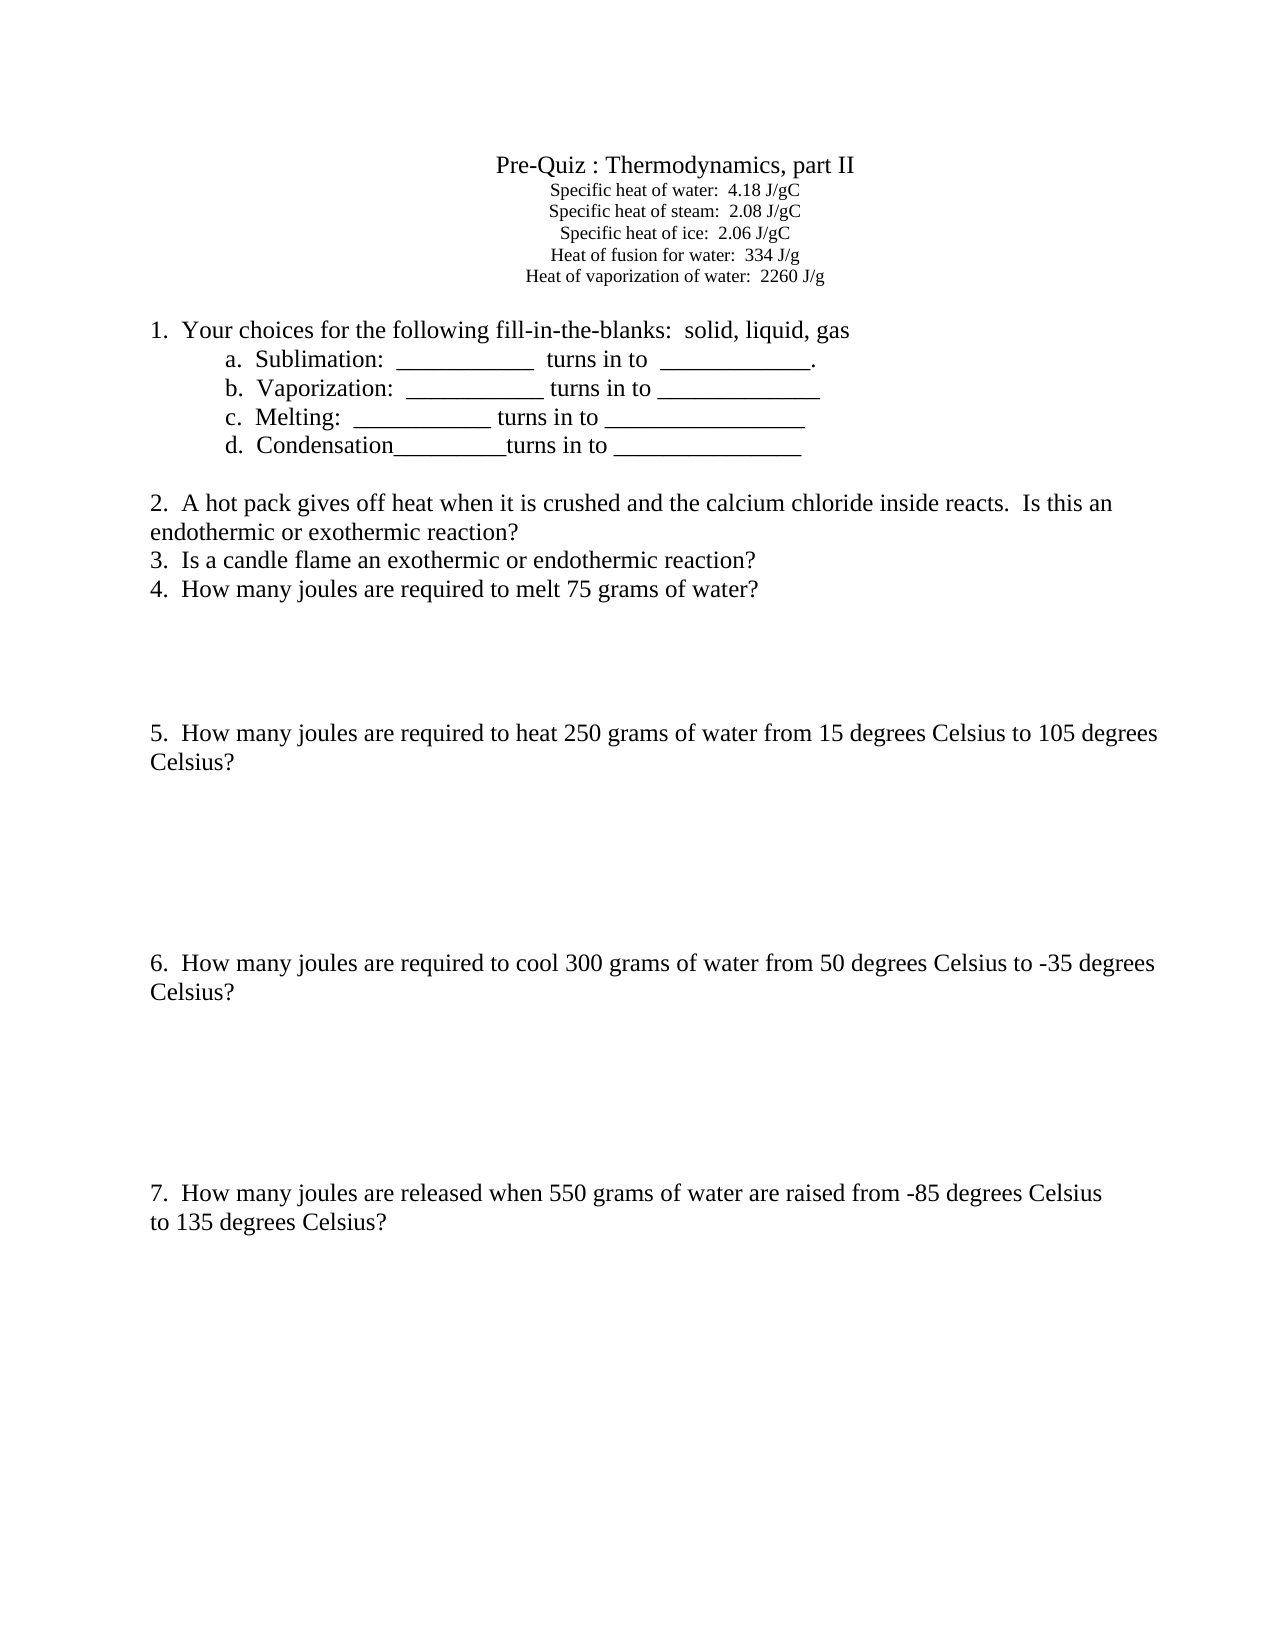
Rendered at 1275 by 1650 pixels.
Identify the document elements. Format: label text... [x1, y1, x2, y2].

text 7. How many joules are released when 550 grams of water are raised from -85 degrees Celsius to 135 degrees Celsius? [150, 1178, 1125, 1235]
text 4. How many joules are required to melt 75 grams of water? [150, 574, 1200, 603]
text 2. A hot pack gives off heat when it is crushed and the calcium chloride inside reacts. Is this an endothermic or exothermic reaction? [150, 488, 1200, 545]
text 3. Is a candle flame an exothermic or endothermic reaction? [150, 545, 1200, 574]
text Specific heat of steam: 2.08 J/gC [150, 200, 1200, 222]
text 6. How many joules are required to cool 300 grams of water from 50 degrees Celsius to -35 degrees Celsius? [150, 948, 1200, 1005]
text Heat of vaporization of water: 2260 J/g [150, 265, 1200, 287]
text b. Vaporization: ___________ turns in to _____________ [150, 373, 1200, 402]
text Specific heat of ice: 2.06 J/gC [150, 222, 1200, 243]
text 5. How many joules are required to heat 250 grams of water from 15 degrees Celsius to 105 degrees Celsius? [150, 718, 1200, 775]
text Heat of fusion for water: 334 J/g [150, 243, 1200, 265]
text d. Condensation_________turns in to _______________ [150, 430, 1200, 459]
text Pre-Quiz : Thermodynamics, part II [150, 150, 1200, 179]
text a. Sublimation: ___________ turns in to ____________. [150, 344, 1200, 373]
text 1. Your choices for the following fill-in-the-blanks: solid, liquid, gas [150, 315, 1200, 344]
text Specific heat of water: 4.18 J/gC [150, 179, 1200, 200]
text c. Melting: ___________ turns in to ________________ [150, 402, 1200, 430]
